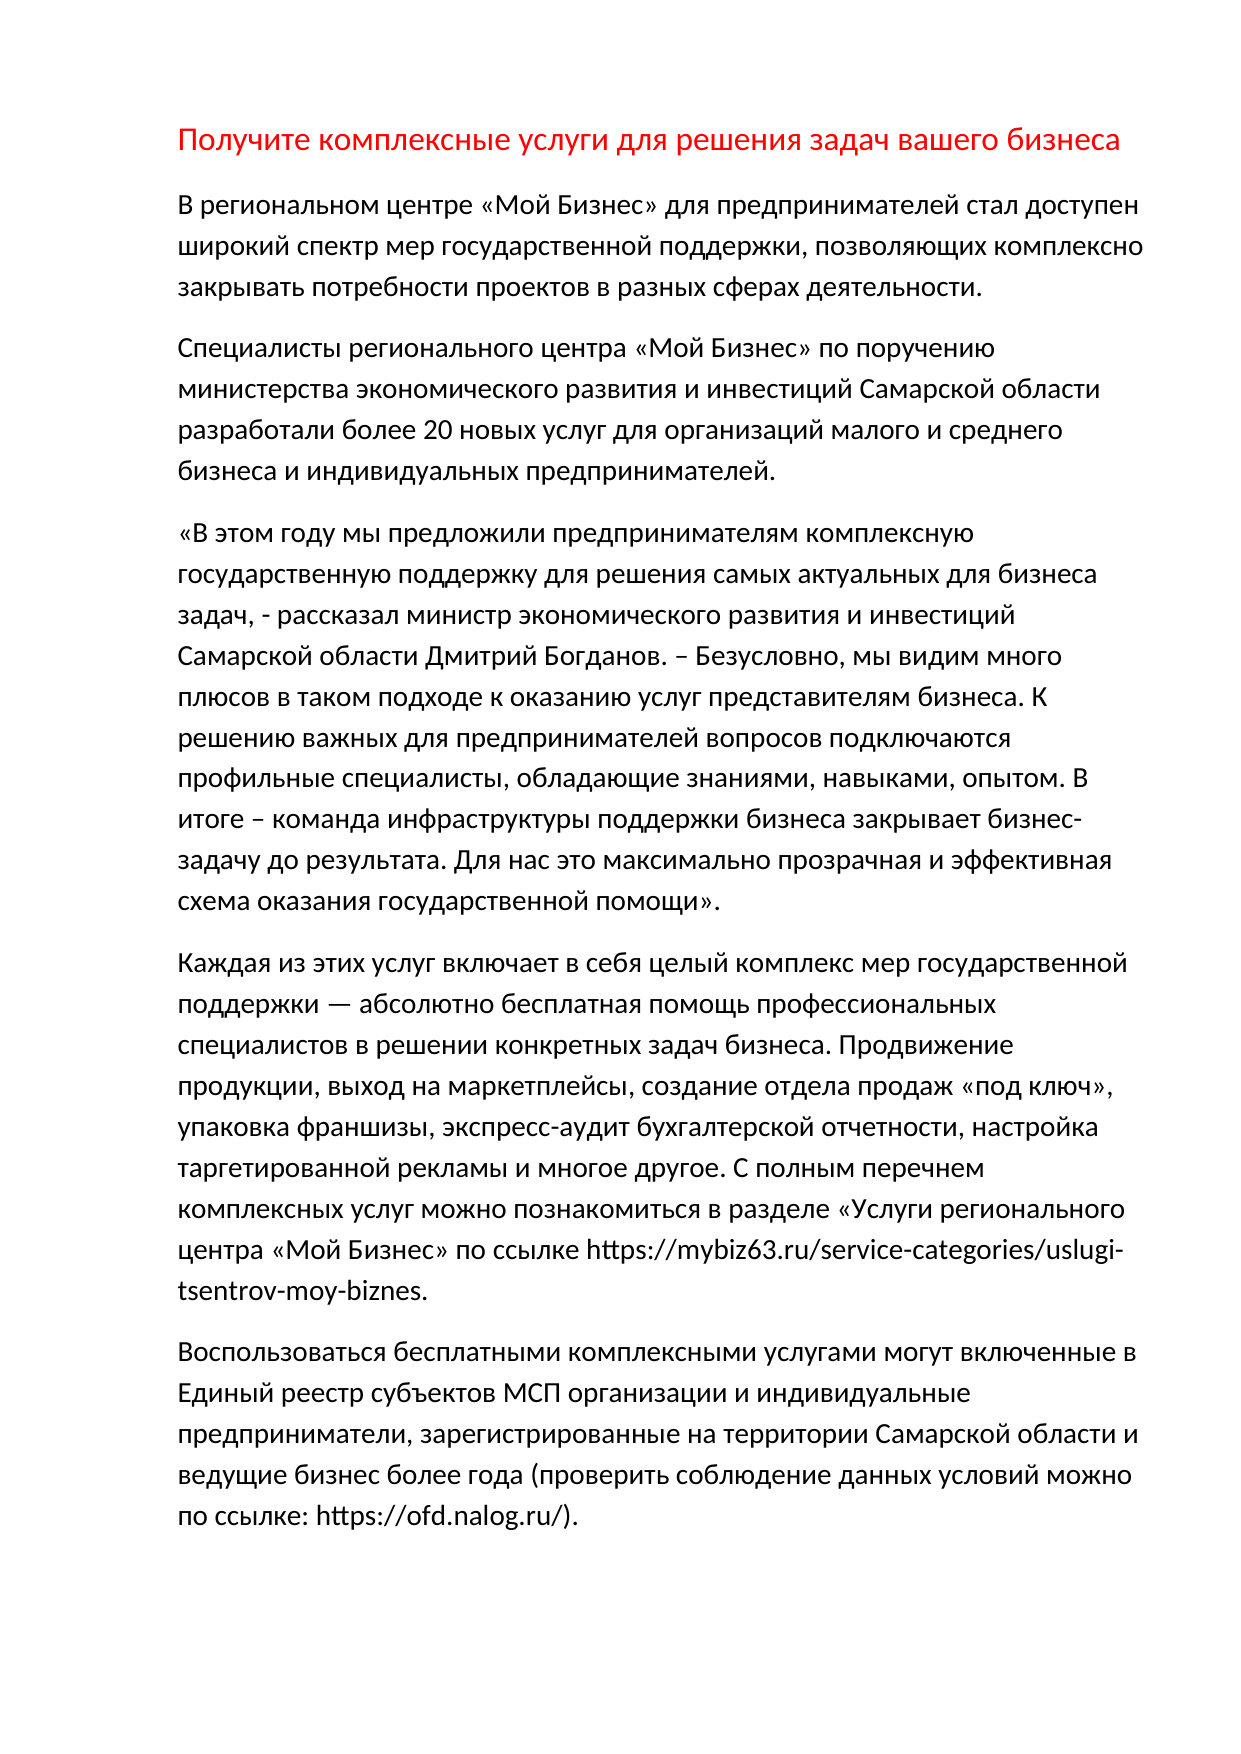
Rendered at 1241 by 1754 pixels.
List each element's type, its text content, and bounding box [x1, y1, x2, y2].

text «В этом году мы предложили предпринимателям комплексную государственную поддержку для решения самых актуальных для бизнеса задач, - рассказал министр экономического развития и инвестиций Самарской области Дмитрий Богданов. – Безусловно, мы видим много плюсов в таком подходе к оказанию услуг представителям бизнеса. К решению важных для предпринимателей вопросов подключаются профильные специалисты, обладающие знаниями, навыками, опытом. В итоге – команда инфраструктуры поддержки бизнеса закрывает бизнес-задачу до результата. Для нас это максимально прозрачная и эффективная схема оказания государственной помощи». [177, 514, 1152, 918]
text Получите комплексные услуги для решения задач вашего бизнеса [177, 118, 1152, 159]
text Специалисты регионального центра «Мой Бизнес» по поручению министерства экономического развития и инвестиций Самарской области разработали более 20 новых услуг для организаций малого и среднего бизнеса и индивидуальных предпринимателей. [177, 329, 1152, 488]
text В региональном центре «Мой Бизнес» для предпринимателей стал доступен широкий спектр мер государственной поддержки, позволяющих комплексно закрывать потребности проектов в разных сферах деятельности. [177, 186, 1152, 303]
text Воспользоваться бесплатными комплексными услугами могут включенные в Единый реестр субъектов МСП организации и индивидуальные предприниматели, зарегистрированные на территории Самарской области и ведущие бизнес более года (проверить соблюдение данных условий можно по ссылке: https://ofd.nalog.ru/). [177, 1333, 1152, 1533]
text Каждая из этих услуг включает в себя целый комплекс мер государственной поддержки — абсолютно бесплатная помощь профессиональных специалистов в решении конкретных задач бизнеса. Продвижение продукции, выход на маркетплейсы, создание отдела продаж «под ключ», упаковка франшизы, экспресс-аудит бухгалтерской отчетности, настройка таргетированной рекламы и многое другое. С полным перечнем комплексных услуг можно познакомиться в разделе «Услуги регионального центра «Мой Бизнес» по ссылке https://mybiz63.ru/service-categories/uslugi-tsentrov-moy-biznes. [177, 944, 1152, 1307]
